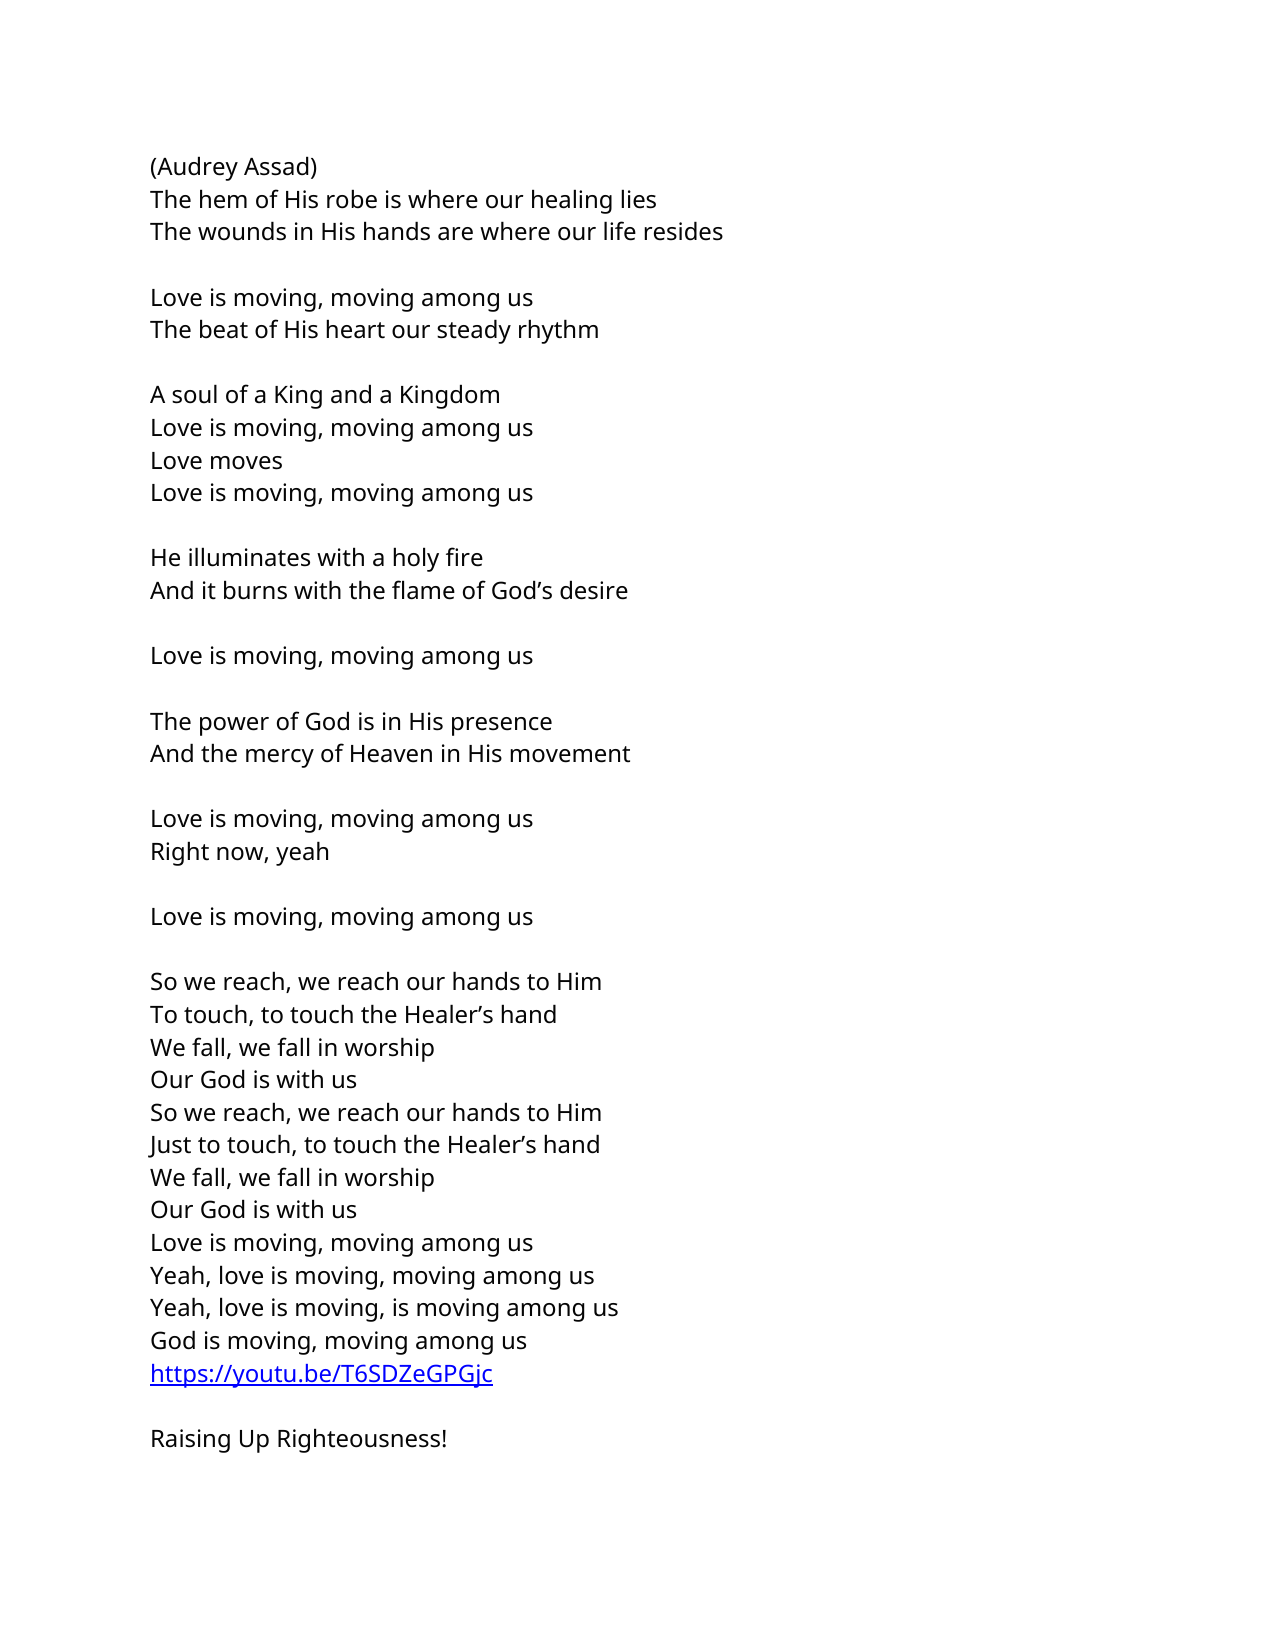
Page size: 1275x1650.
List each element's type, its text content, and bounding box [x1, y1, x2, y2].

text Right now, yeah [150, 835, 1125, 867]
text (Audrey Assad) [150, 150, 1125, 183]
text So we reach, we reach our hands to Him [150, 965, 1125, 998]
text Our God is with us [150, 1193, 1125, 1226]
text Love is moving, moving among us [150, 802, 1125, 835]
text The hem of His robe is where our healing lies [150, 183, 1125, 215]
text Yeah, love is moving, moving among us [150, 1258, 1125, 1291]
text Just to touch, to touch the Healer’s hand [150, 1128, 1125, 1161]
text Love is moving, moving among us [150, 280, 1125, 313]
text The wounds in His hands are where our life resides [150, 215, 1125, 248]
text Love is moving, moving among us [150, 476, 1125, 509]
text The beat of His heart our steady rhythm [150, 313, 1125, 346]
text So we reach, we reach our hands to Him [150, 1096, 1125, 1128]
text Love is moving, moving among us [150, 900, 1125, 932]
text To touch, to touch the Healer’s hand [150, 998, 1125, 1030]
text Love is moving, moving among us [150, 411, 1125, 443]
text And the mercy of Heaven in His movement [150, 737, 1125, 769]
text A soul of a King and a Kingdom [150, 378, 1125, 411]
text We fall, we fall in worship [150, 1161, 1125, 1193]
text https://youtu.be/T6SDZeGPGjc [150, 1356, 1125, 1389]
text Yeah, love is moving, is moving among us [150, 1291, 1125, 1324]
text We fall, we fall in worship [150, 1030, 1125, 1063]
text Raising Up Righteousness! [150, 1422, 1125, 1454]
text Love is moving, moving among us [150, 639, 1125, 672]
text Love is moving, moving among us [150, 1226, 1125, 1258]
text God is moving, moving among us [150, 1324, 1125, 1356]
text Love moves [150, 443, 1125, 476]
text And it burns with the flame of God’s desire [150, 574, 1125, 606]
text Our God is with us [150, 1063, 1125, 1096]
text The power of God is in His presence [150, 704, 1125, 737]
text He illuminates with a holy fire [150, 541, 1125, 574]
